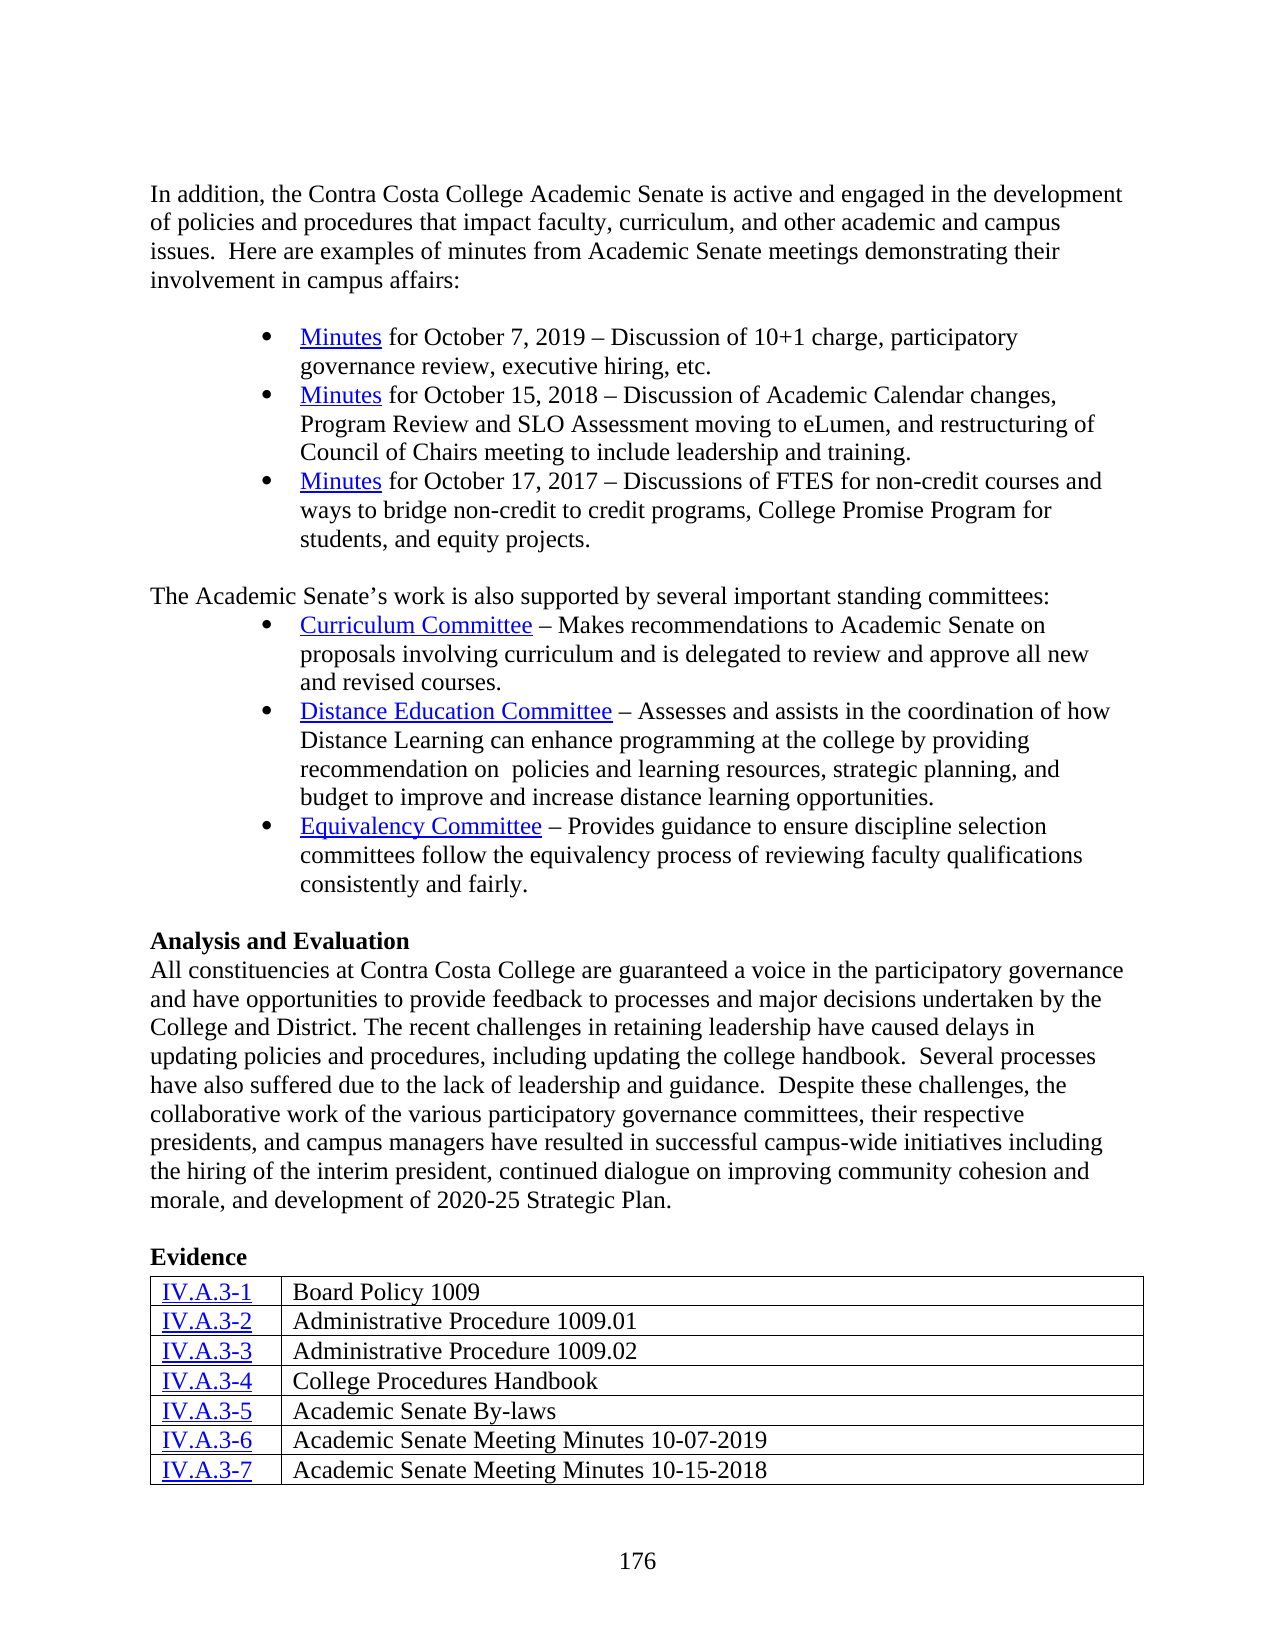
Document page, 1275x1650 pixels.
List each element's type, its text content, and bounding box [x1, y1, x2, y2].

list Curriculum Committee – Makes recommendations to Academic Senate on proposals involving curriculum and is delegated to review and approve all new and revised courses. [262, 610, 1125, 696]
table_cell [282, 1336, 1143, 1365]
text All constituencies at Contra Costa College are guaranteed a voice in the participatory governance and have opportunities to provide feedback to processes and major decisions undertaken by the College and District. The recent challenges in retaining leadership have caused delays in updating policies and procedures, including updating the college handbook. Several processes have also suffered due to the lack of leadership and guidance. Despite these challenges, the collaborative work of the various participatory governance committees, their respective presidents, and campus managers have resulted in successful campus-wide initiatives including the hiring of the interim president, continued dialogue on improving community cohesion and morale, and development of 2020-25 Strategic Plan. [150, 955, 1125, 1214]
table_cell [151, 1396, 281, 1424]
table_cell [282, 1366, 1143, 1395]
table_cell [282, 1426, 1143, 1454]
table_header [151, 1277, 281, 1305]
text Analysis and Evaluation [150, 926, 1125, 955]
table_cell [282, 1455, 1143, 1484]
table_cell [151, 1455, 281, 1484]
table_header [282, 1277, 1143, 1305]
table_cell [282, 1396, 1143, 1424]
text Evidence [150, 1242, 1125, 1271]
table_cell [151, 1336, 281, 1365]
list Equivalency Committee – Provides guidance to ensure discipline selection committees follow the equivalency process of reviewing faculty qualifications consistently and fairly. [262, 811, 1125, 897]
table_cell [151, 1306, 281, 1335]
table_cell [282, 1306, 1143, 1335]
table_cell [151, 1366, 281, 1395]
list Minutes for October 15, 2018 – Discussion of Academic Calendar changes, Program Review and SLO Assessment moving to eLumen, and restructuring of Council of Chairs meeting to include leadership and training. [262, 380, 1125, 466]
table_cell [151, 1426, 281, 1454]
list Minutes for October 17, 2017 – Discussions of FTES for non-credit courses and ways to bridge non-credit to credit programs, College Promise Program for students, and equity projects. [262, 466, 1125, 552]
text The Academic Senate’s work is also supported by several important standing committees: [150, 581, 1125, 610]
list Minutes for October 7, 2019 – Discussion of 10+1 charge, participatory governance review, executive hiring, etc. [262, 322, 1125, 380]
text In addition, the Contra Costa College Academic Senate is active and engaged in the development of policies and procedures that impact faculty, curriculum, and other academic and campus issues. Here are examples of minutes from Academic Senate meetings demonstrating their involvement in campus affairs: [150, 179, 1125, 294]
list Distance Education Committee – Assesses and assists in the coordination of how Distance Learning can enhance programming at the college by providing recommendation on policies and learning resources, strategic planning, and budget to improve and increase distance learning opportunities. [262, 696, 1125, 811]
